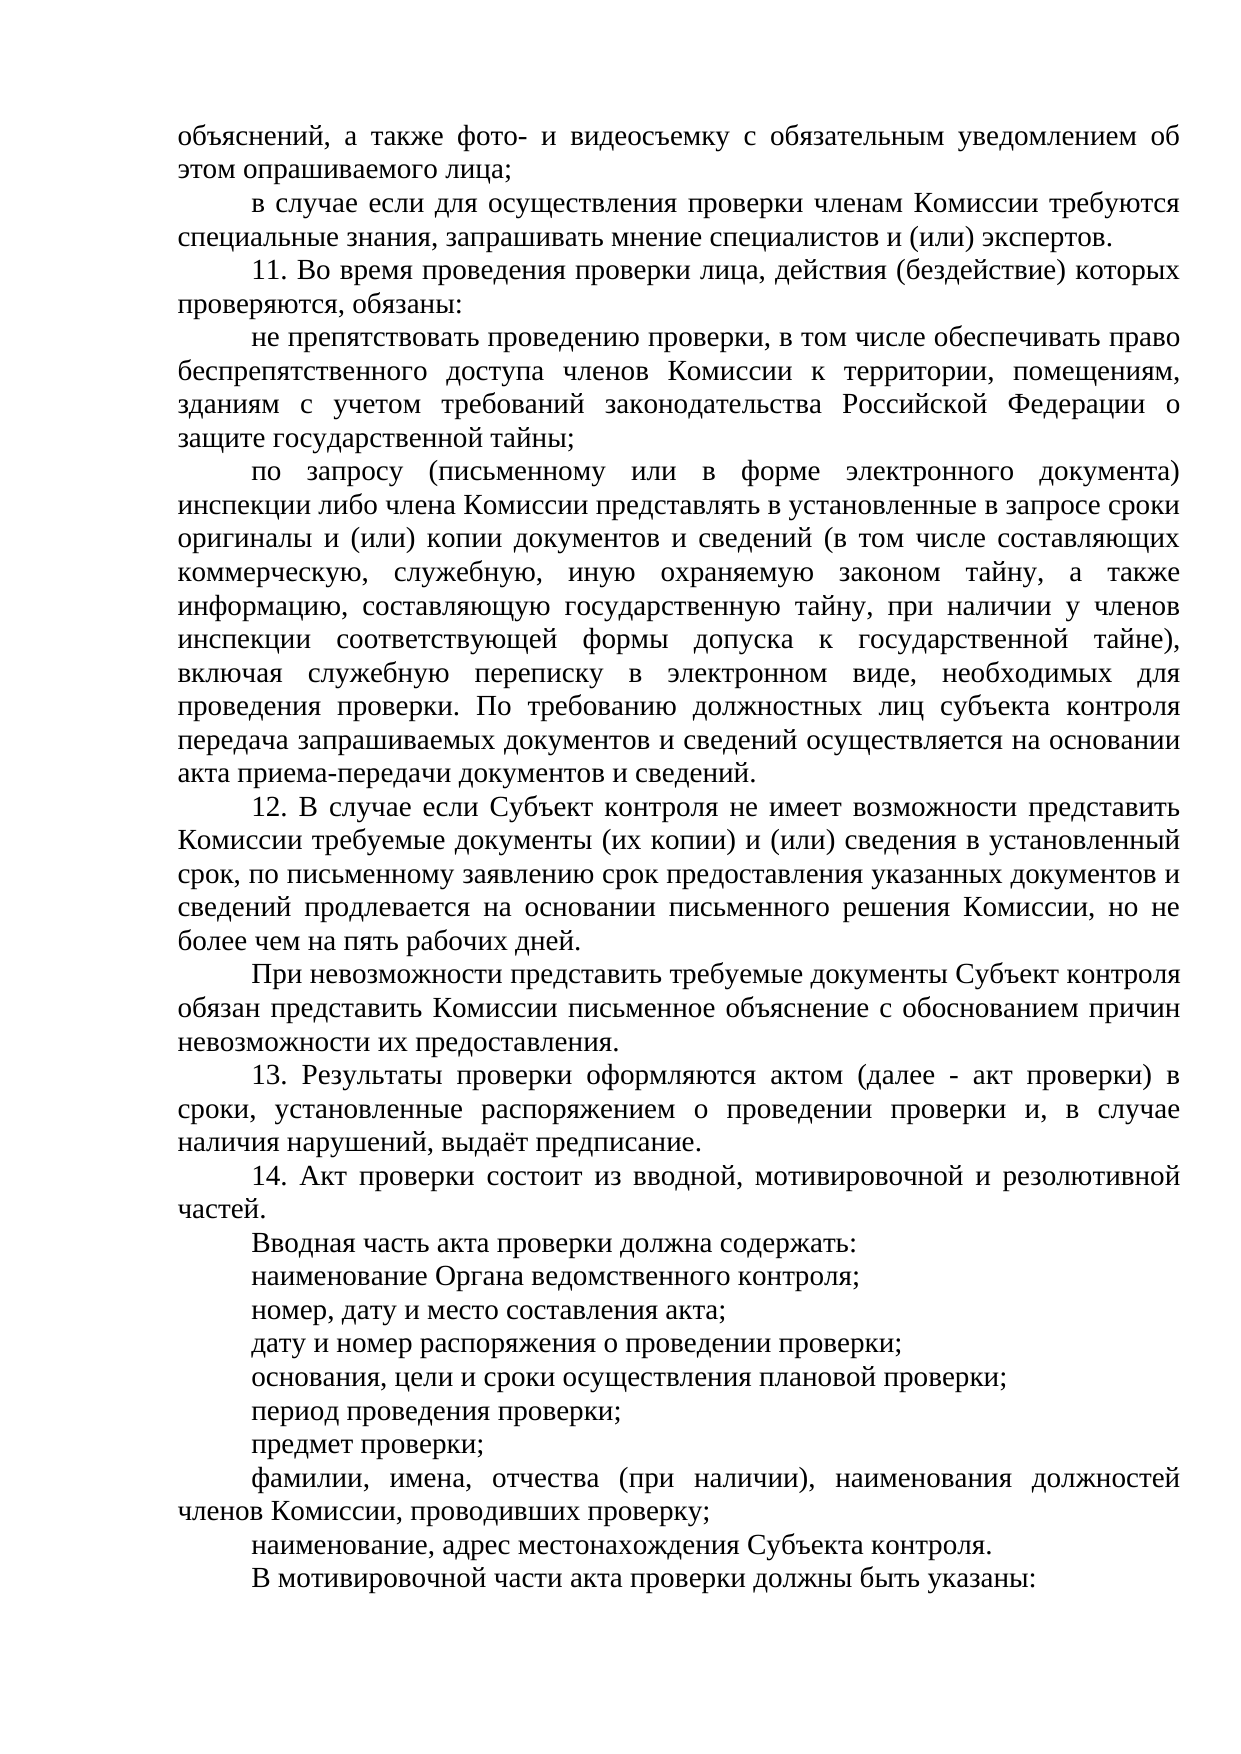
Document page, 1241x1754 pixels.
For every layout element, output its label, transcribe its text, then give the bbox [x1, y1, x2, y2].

text 11. Во время проведения проверки лица, действия (бездействие) которых проверяются, обязаны: [177, 252, 1181, 319]
text 13. Результаты проверки оформляются актом (далее - акт проверки) в сроки, установленные распоряжением о проведении проверки и, в случае наличия нарушений, выдаёт предписание. [177, 1057, 1181, 1158]
text При невозможности представить требуемые документы Субъект контроля обязан представить Комиссии письменное объяснение с обоснованием причин невозможности их предоставления. [177, 957, 1181, 1057]
text фамилии, имена, отчества (при наличии), наименования должностей членов Комиссии, проводивших проверку; [177, 1460, 1181, 1527]
text основания, цели и сроки осуществления плановой проверки; [177, 1359, 1181, 1393]
text предмет проверки; [177, 1426, 1181, 1460]
text наименование, адрес местонахождения Субъекта контроля. [177, 1527, 1181, 1560]
text наименование Органа ведомственного контроля; [177, 1258, 1181, 1292]
text В мотивировочной части акта проверки должны быть указаны: [177, 1560, 1181, 1594]
text не препятствовать проведению проверки, в том числе обеспечивать право беспрепятственного доступа членов Комиссии к территории, помещениям, зданиям с учетом требований законодательства Российской Федерации о защите государственной тайны; [177, 319, 1181, 453]
text период проведения проверки; [177, 1393, 1181, 1426]
text Вводная часть акта проверки должна содержать: [177, 1225, 1181, 1258]
text 14. Акт проверки состоит из вводной, мотивировочной и резолютивной частей. [177, 1158, 1181, 1225]
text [177, 118, 1181, 185]
text в случае если для осуществления проверки членам Комиссии требуются специальные знания, запрашивать мнение специалистов и (или) экспертов. [177, 185, 1181, 252]
text дату и номер распоряжения о проведении проверки; [177, 1326, 1181, 1359]
text по запросу (письменному или в форме электронного документа) инспекции либо члена Комиссии представлять в установленные в запросе сроки оригиналы и (или) копии документов и сведений (в том числе составляющих коммерческую, служебную, иную охраняемую законом тайну, а также информацию, составляющую государственную тайну, при наличии у членов инспекции соответствующей формы допуска к государственной тайне), включая служебную переписку в электронном виде, необходимых для проведения проверки. По требованию должностных лиц субъекта контроля передача запрашиваемых документов и сведений осуществляется на основании акта приема-передачи документов и сведений. [177, 453, 1181, 789]
text 12. В случае если Субъект контроля не имеет возможности представить Комиссии требуемые документы (их копии) и (или) сведения в установленный срок, по письменному заявлению срок предоставления указанных документов и сведений продлевается на основании письменного решения Комиссии, но не более чем на пять рабочих дней. [177, 789, 1181, 957]
text номер, дату и место составления акта; [177, 1292, 1181, 1326]
